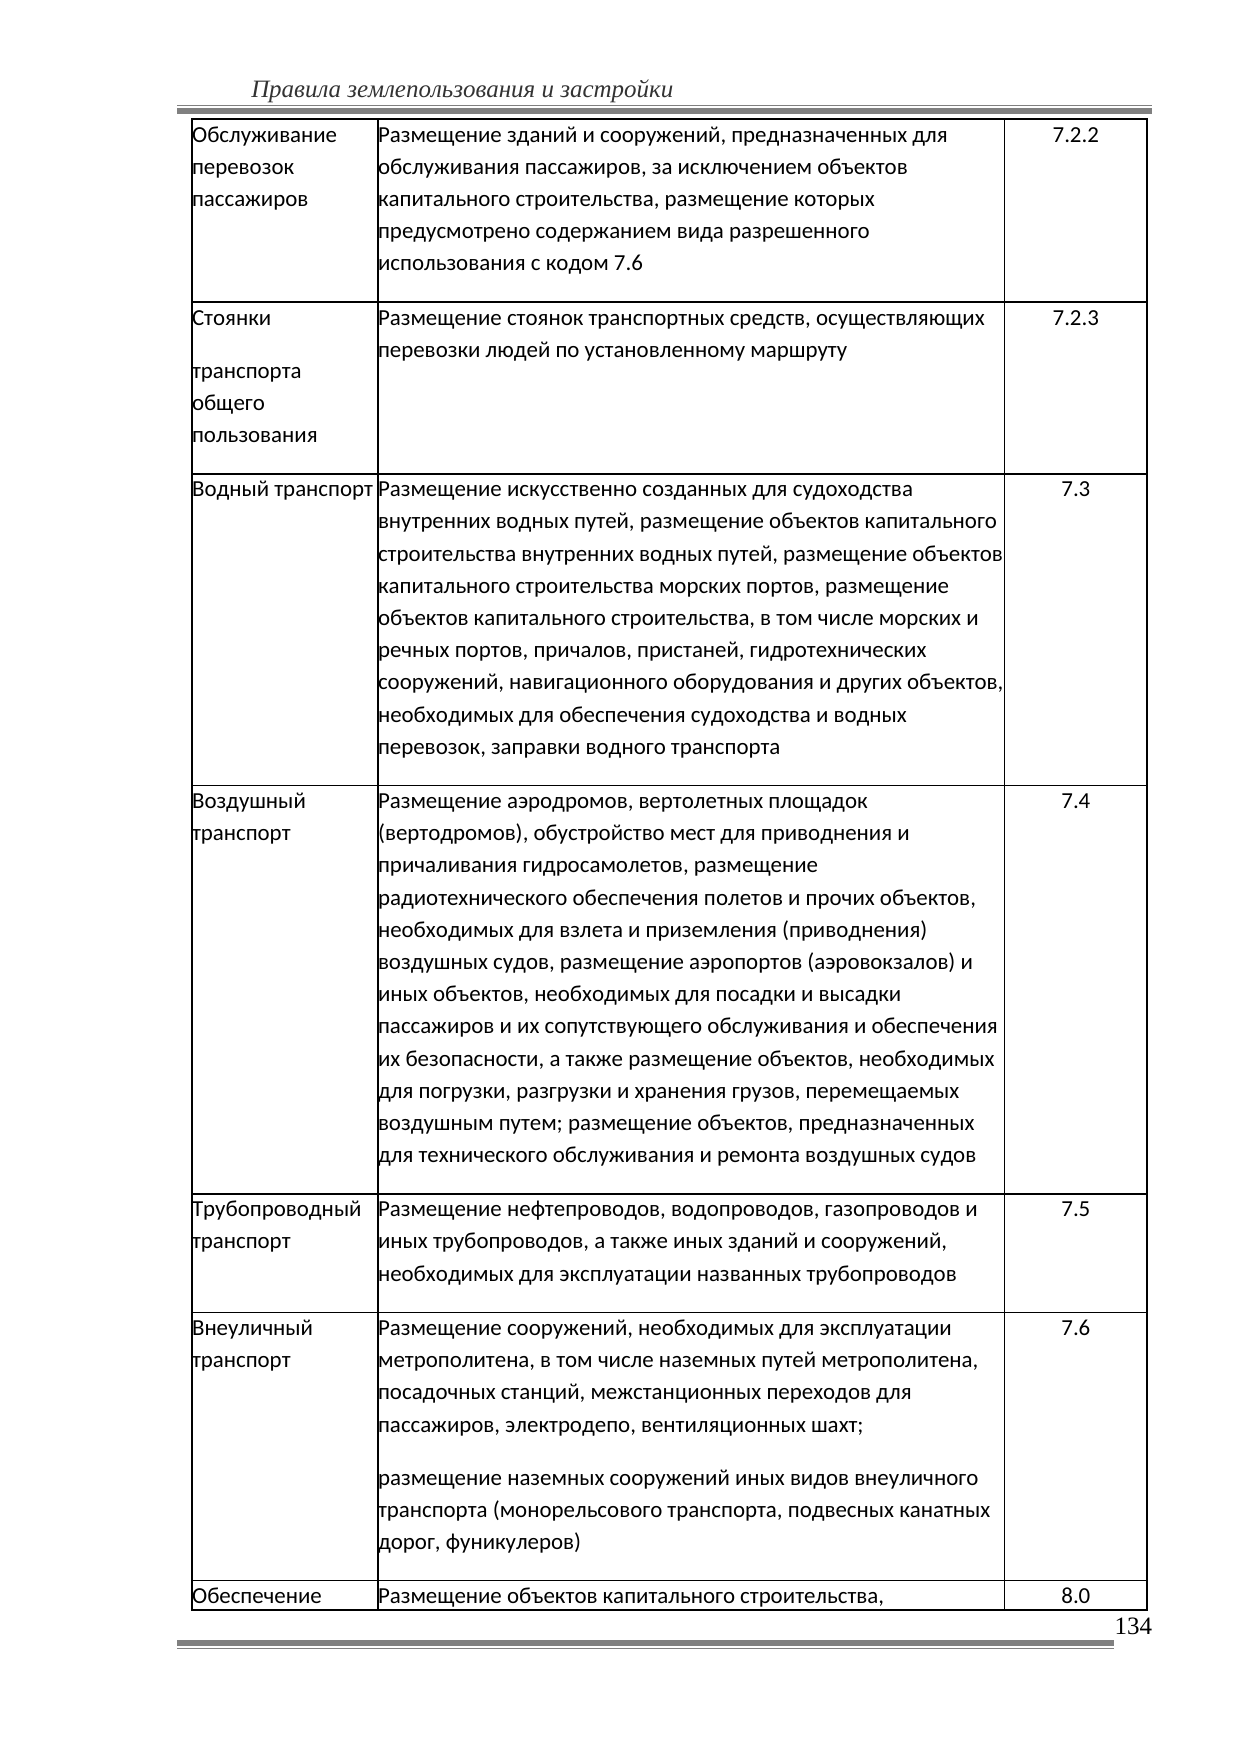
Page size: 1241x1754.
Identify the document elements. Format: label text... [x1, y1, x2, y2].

table_cell Стоянки транспорта общего пользования [193, 303, 377, 473]
table_cell Размещение сооружений, необходимых для эксплуатации метрополитена, в том числе наземных путей метрополитена, посадочных станций, межстанционных переходов для пассажиров, электродепо, вентиляционных шахт; размещение наземных сооружений иных видов внеуличного транспорта (монорельсового транспорта, подвесных канатных дорог, фуникулеров) [379, 1313, 1004, 1580]
table_cell Размещение нефтепроводов, водопроводов, газопроводов и иных трубопроводов, а также иных зданий и сооружений, необходимых для эксплуатации названных трубопроводов [379, 1195, 1004, 1312]
table_cell Трубопроводный транспорт [193, 1195, 377, 1312]
table_cell Размещение аэродромов, вертолетных площадок (вертодромов), обустройство мест для приводнения и причаливания гидросамолетов, размещение радиотехнического обеспечения полетов и прочих объектов, необходимых для взлета и приземления (приводнения) воздушных судов, размещение аэропортов (аэровокзалов) и иных объектов, необходимых для посадки и высадки пассажиров и их сопутствующего обслуживания и обеспечения их безопасности, а также размещение объектов, необходимых для погрузки, разгрузки и хранения грузов, перемещаемых воздушным путем; размещение объектов, предназначенных для технического обслуживания и ремонта воздушных судов [379, 786, 1004, 1193]
table_cell Водный транспорт [193, 475, 377, 784]
table_cell 7.2.2 [1005, 120, 1146, 301]
table_cell Внеуличный транспорт [193, 1313, 377, 1580]
table_cell 7.3 [1005, 475, 1146, 784]
table_cell 7.6 [1005, 1313, 1146, 1580]
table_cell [379, 1581, 1004, 1609]
table_cell Обслуживание перевозок пассажиров [193, 120, 377, 301]
table_cell Размещение искусственно созданных для судоходства внутренних водных путей, размещение объектов капитального строительства внутренних водных путей, размещение объектов капитального строительства морских портов, размещение объектов капитального строительства, в том числе морских и речных портов, причалов, пристаней, гидротехнических сооружений, навигационного оборудования и других объектов, необходимых для обеспечения судоходства и водных перевозок, заправки водного транспорта [379, 475, 1004, 784]
table_cell 8.0 [1005, 1581, 1146, 1609]
table_cell 7.2.3 [1005, 303, 1146, 473]
table_cell 7.4 [1005, 786, 1146, 1193]
table_cell Размещение стоянок транспортных средств, осуществляющих перевозки людей по установленному маршруту [379, 303, 1004, 473]
table_cell Размещение зданий и сооружений, предназначенных для обслуживания пассажиров, за исключением объектов капитального строительства, размещение которых предусмотрено содержанием вида разрешенного использования с кодом 7.6 [379, 120, 1004, 301]
table_cell Воздушный транспорт [193, 786, 377, 1193]
table_cell 7.5 [1005, 1195, 1146, 1312]
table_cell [193, 1581, 377, 1609]
